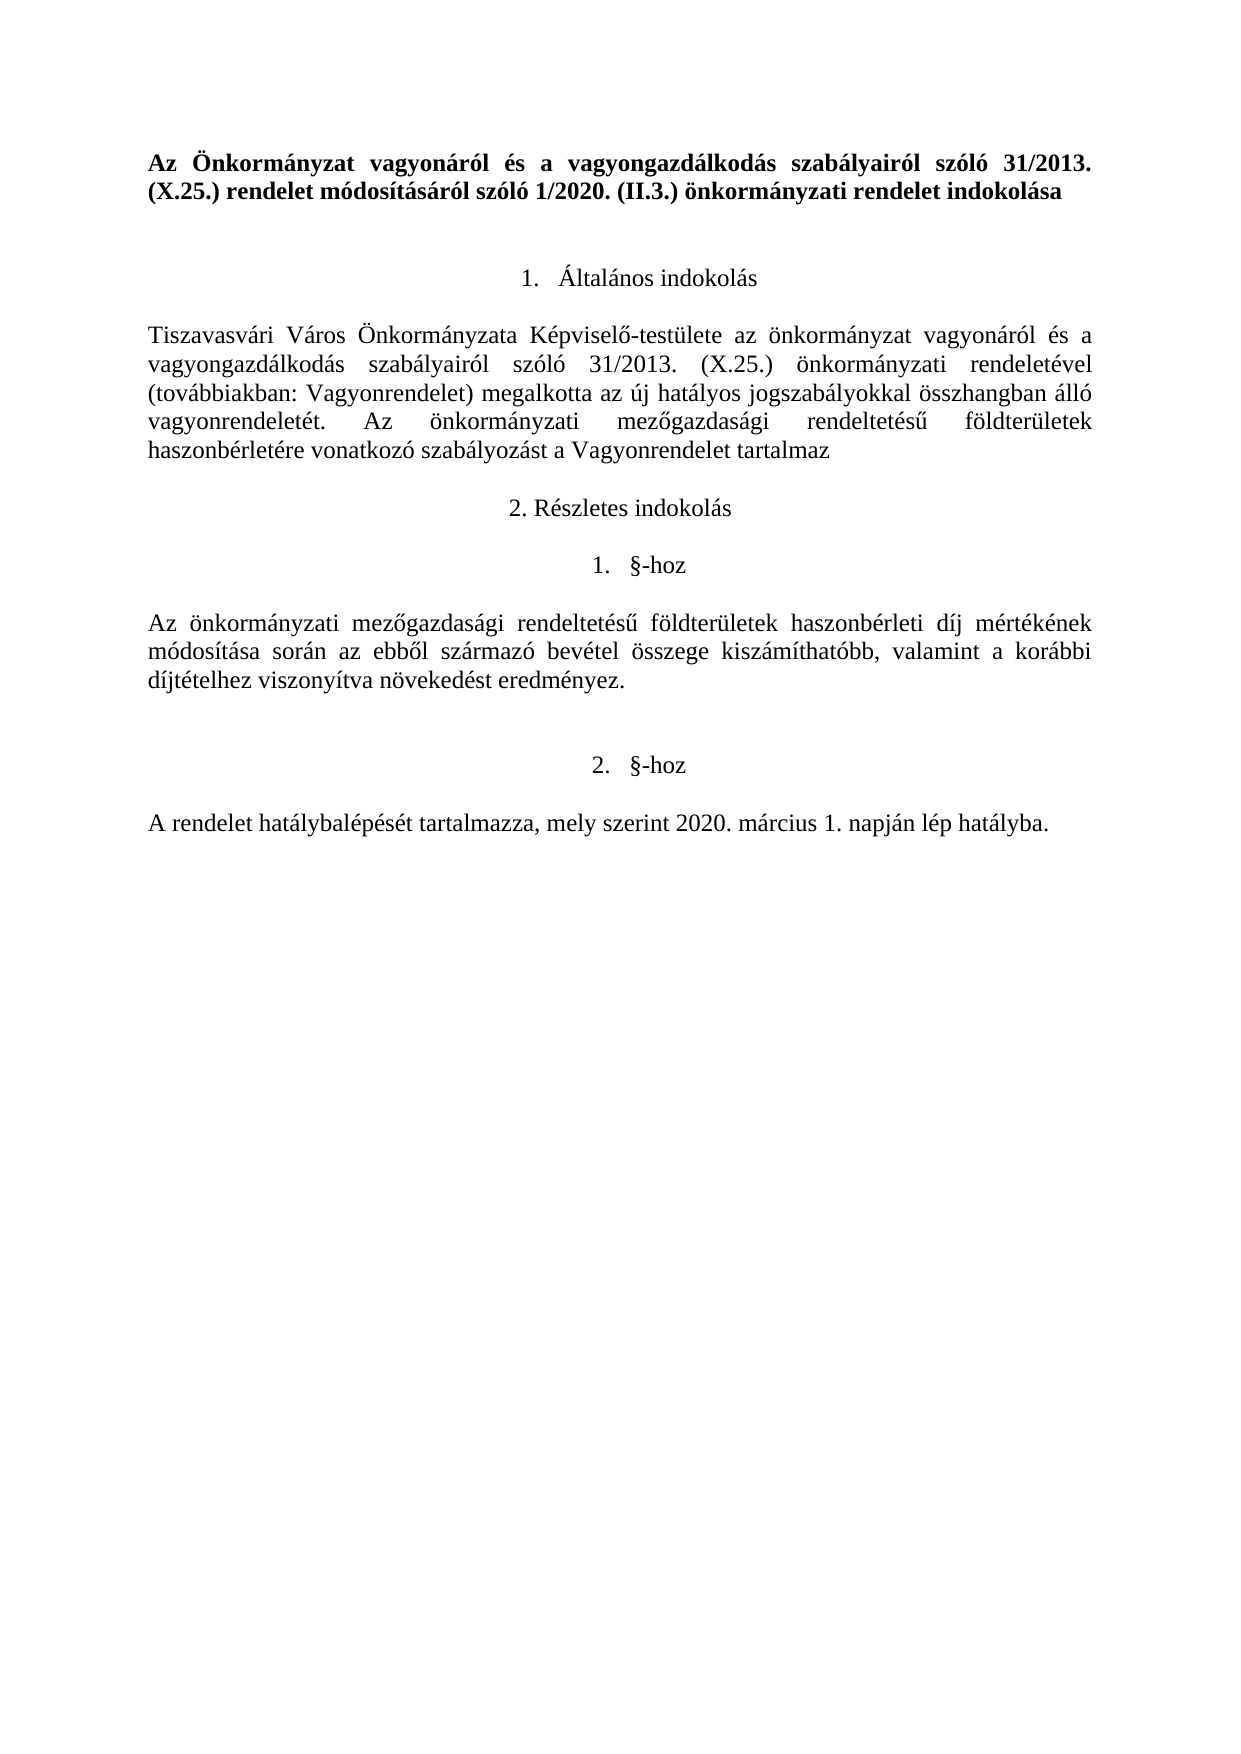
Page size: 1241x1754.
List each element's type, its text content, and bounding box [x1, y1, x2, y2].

list §-hoz [185, 751, 1093, 779]
text Tiszavasvári Város Önkormányzata Képviselő-testülete az önkormányzat vagyonáról és a vagyongazdálkodás szabályairól szóló 31/2013. (X.25.) önkormányzati rendeletével (továbbiakban: Vagyonrendelet) megalkotta az új hatályos jogszabályokkal összhangban álló vagyonrendeletét. Az önkormányzati mezőgazdasági rendeltetésű földterületek haszonbérletére vonatkozó szabályozást a Vagyonrendelet tartalmaz [148, 320, 1093, 464]
list §-hoz [185, 550, 1093, 579]
list 2. Részletes indokolás [148, 493, 1093, 521]
text Az önkormányzati mezőgazdasági rendeltetésű földterületek haszonbérleti díj mértékének módosítása során az ebből származó bevétel összege kiszámíthatóbb, valamint a korábbi díjtételhez viszonyítva növekedést eredményez. [148, 608, 1093, 694]
text Az Önkormányzat vagyonáról és a vagyongazdálkodás szabályairól szóló 31/2013. (X.25.) rendelet módosításáról szóló 1/2020. (II.3.) önkormányzati rendelet indokolása [148, 148, 1093, 205]
list Általános indokolás [185, 263, 1093, 291]
text A rendelet hatálybalépését tartalmazza, mely szerint 2020. március 1. napján lép hatályba. [148, 808, 1093, 837]
